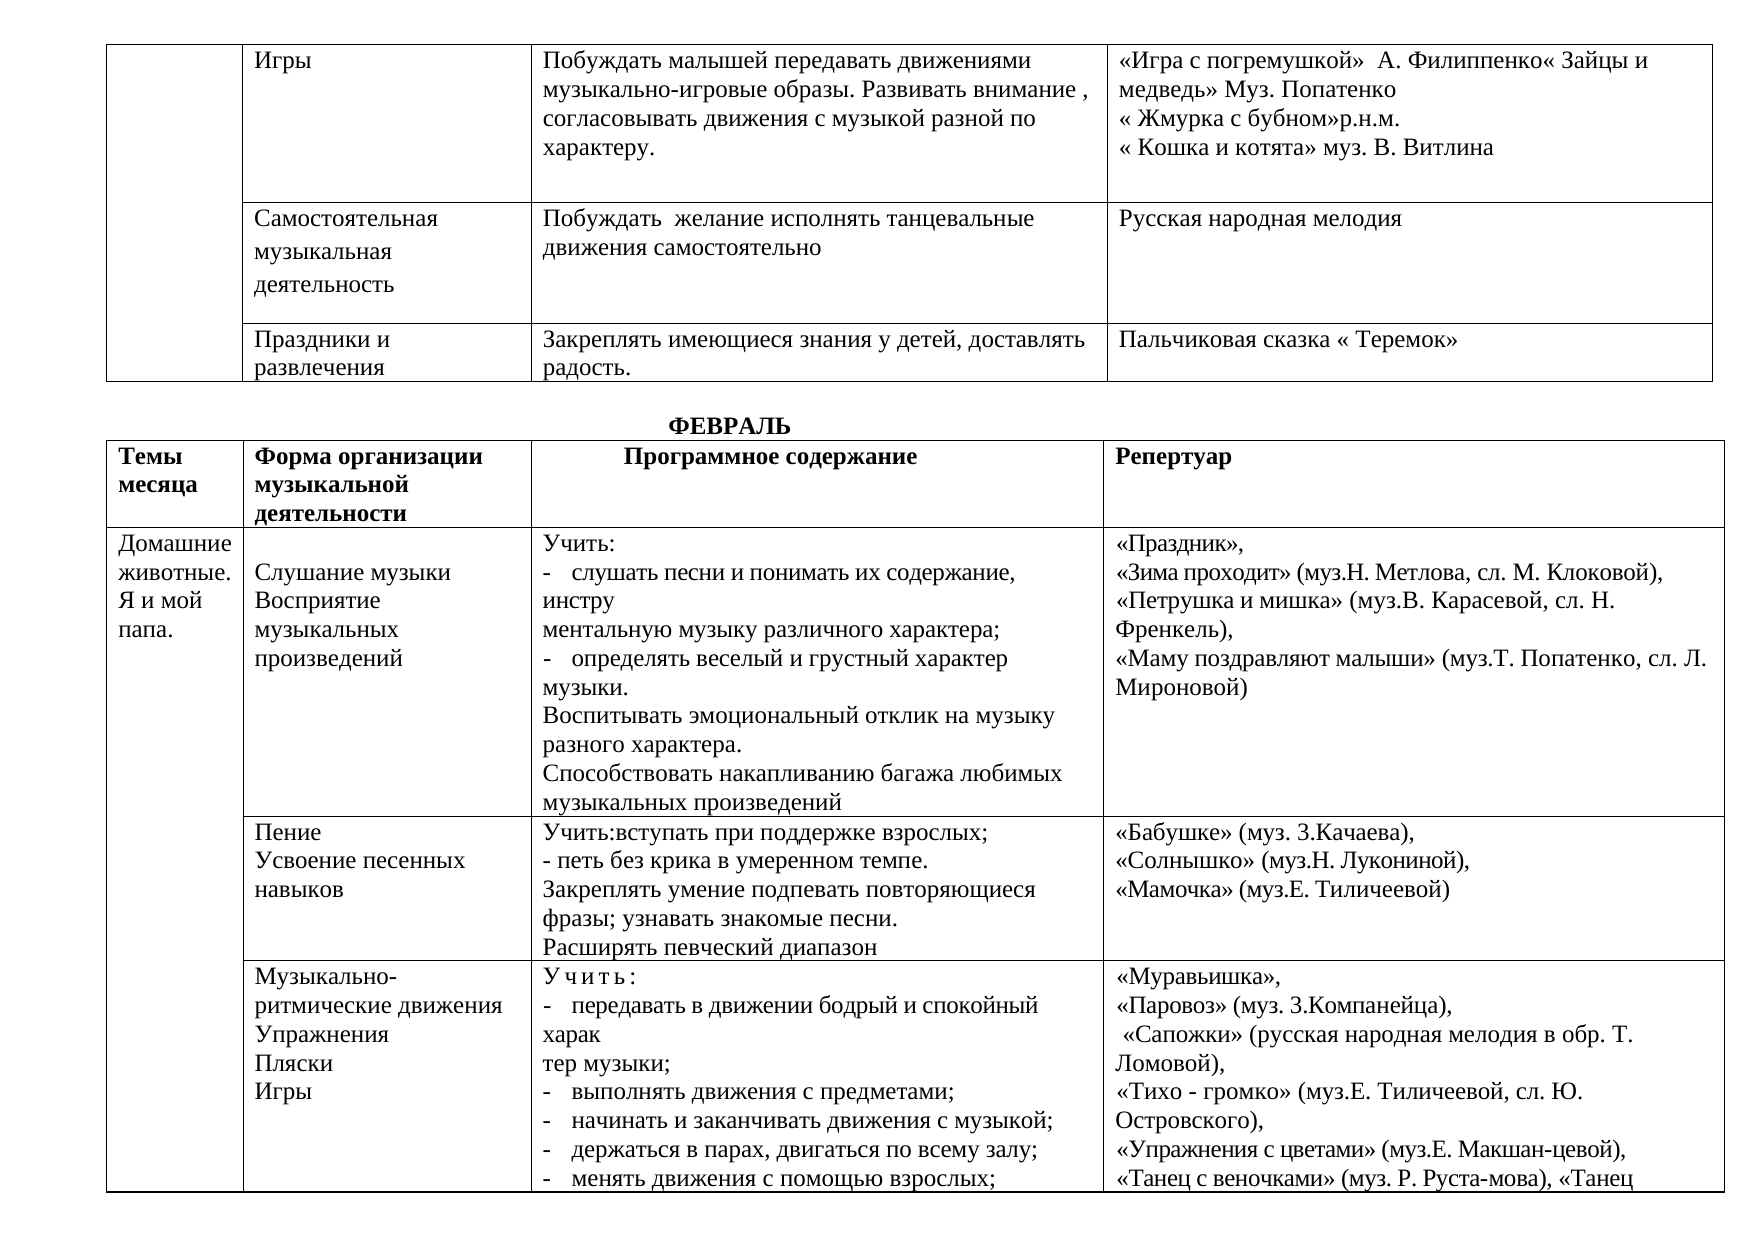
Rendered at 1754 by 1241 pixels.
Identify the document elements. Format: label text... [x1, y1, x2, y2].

table_cell Домашние животные. Я и мой папа. [107, 528, 243, 1191]
table_cell «Игра с погремушкой» А. Филиппенко« Зайцы и медведь» Муз. Попатенко « Жмурка с бубном»р.н.м. « Кошка и котята» муз. В. Витлина [1108, 45, 1712, 202]
table_cell Праздники и развлечения [243, 324, 531, 381]
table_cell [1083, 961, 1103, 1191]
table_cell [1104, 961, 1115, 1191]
table_cell Побуждать желание исполнять танцевальные движения самостоятельно [532, 203, 1107, 323]
text ФЕВРАЛЬ [118, 411, 1713, 440]
table_header Репертуар [1104, 441, 1724, 527]
table_cell «Праздник», «Зима проходит» (муз.Н. Метлова, сл. М. Клоковой), «Петрушка и мишка» (муз.В. Карасевой, сл. Н. Френкель), «Маму поздравляют малыши» (муз.Т. Попатенко, сл. Л. Мироновой) [1104, 528, 1724, 816]
table_header Программное содержание [532, 441, 1103, 527]
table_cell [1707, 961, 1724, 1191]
table_cell Учить: - слушать песни и понимать их содержание, инстру ментальную музыку различного характера; - определять веселый и грустный характер музыки. Воспитывать эмоциональный отклик на музыку разного характера. Способствовать накапливанию багажа любимых музыкальных произведений [532, 528, 1103, 816]
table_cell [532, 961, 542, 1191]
table_cell Побуждать малышей передавать движениями музыкально-игровые образы. Развивать внимание , согласовывать движения с музыкой разной по характеру. [532, 45, 1107, 202]
table_cell Самостоятельная музыкальная деятельность [243, 203, 531, 323]
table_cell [244, 961, 531, 1191]
table_cell Игры [243, 45, 531, 202]
table_cell Слушание музыки Восприятие музыкальных произведений [244, 528, 531, 816]
table_cell Пальчиковая сказка « Теремок» [1108, 324, 1712, 381]
table_cell Русская народная мелодия [1108, 203, 1712, 323]
table_header Темы месяца [107, 441, 243, 527]
table_header Форма организации музыкальной деятельности [244, 441, 531, 527]
table_cell «Бабушке» (муз. 3.Качаева), «Солнышко» (муз.Н. Лукониной), «Мамочка» (муз.Е. Тиличеевой) [1104, 817, 1724, 960]
table_cell Пение Усвоение песенных навыков [244, 817, 531, 960]
table_cell Учить:вступать при поддержке взрослых; - петь без крика в умеренном темпе. Закреплять умение подпевать повторяющиеся фразы; узнавать знакомые песни. Расширять певческий диапазон [532, 817, 1103, 960]
table_cell Закреплять имеющиеся знания у детей, доставлять радость. [532, 324, 1107, 381]
